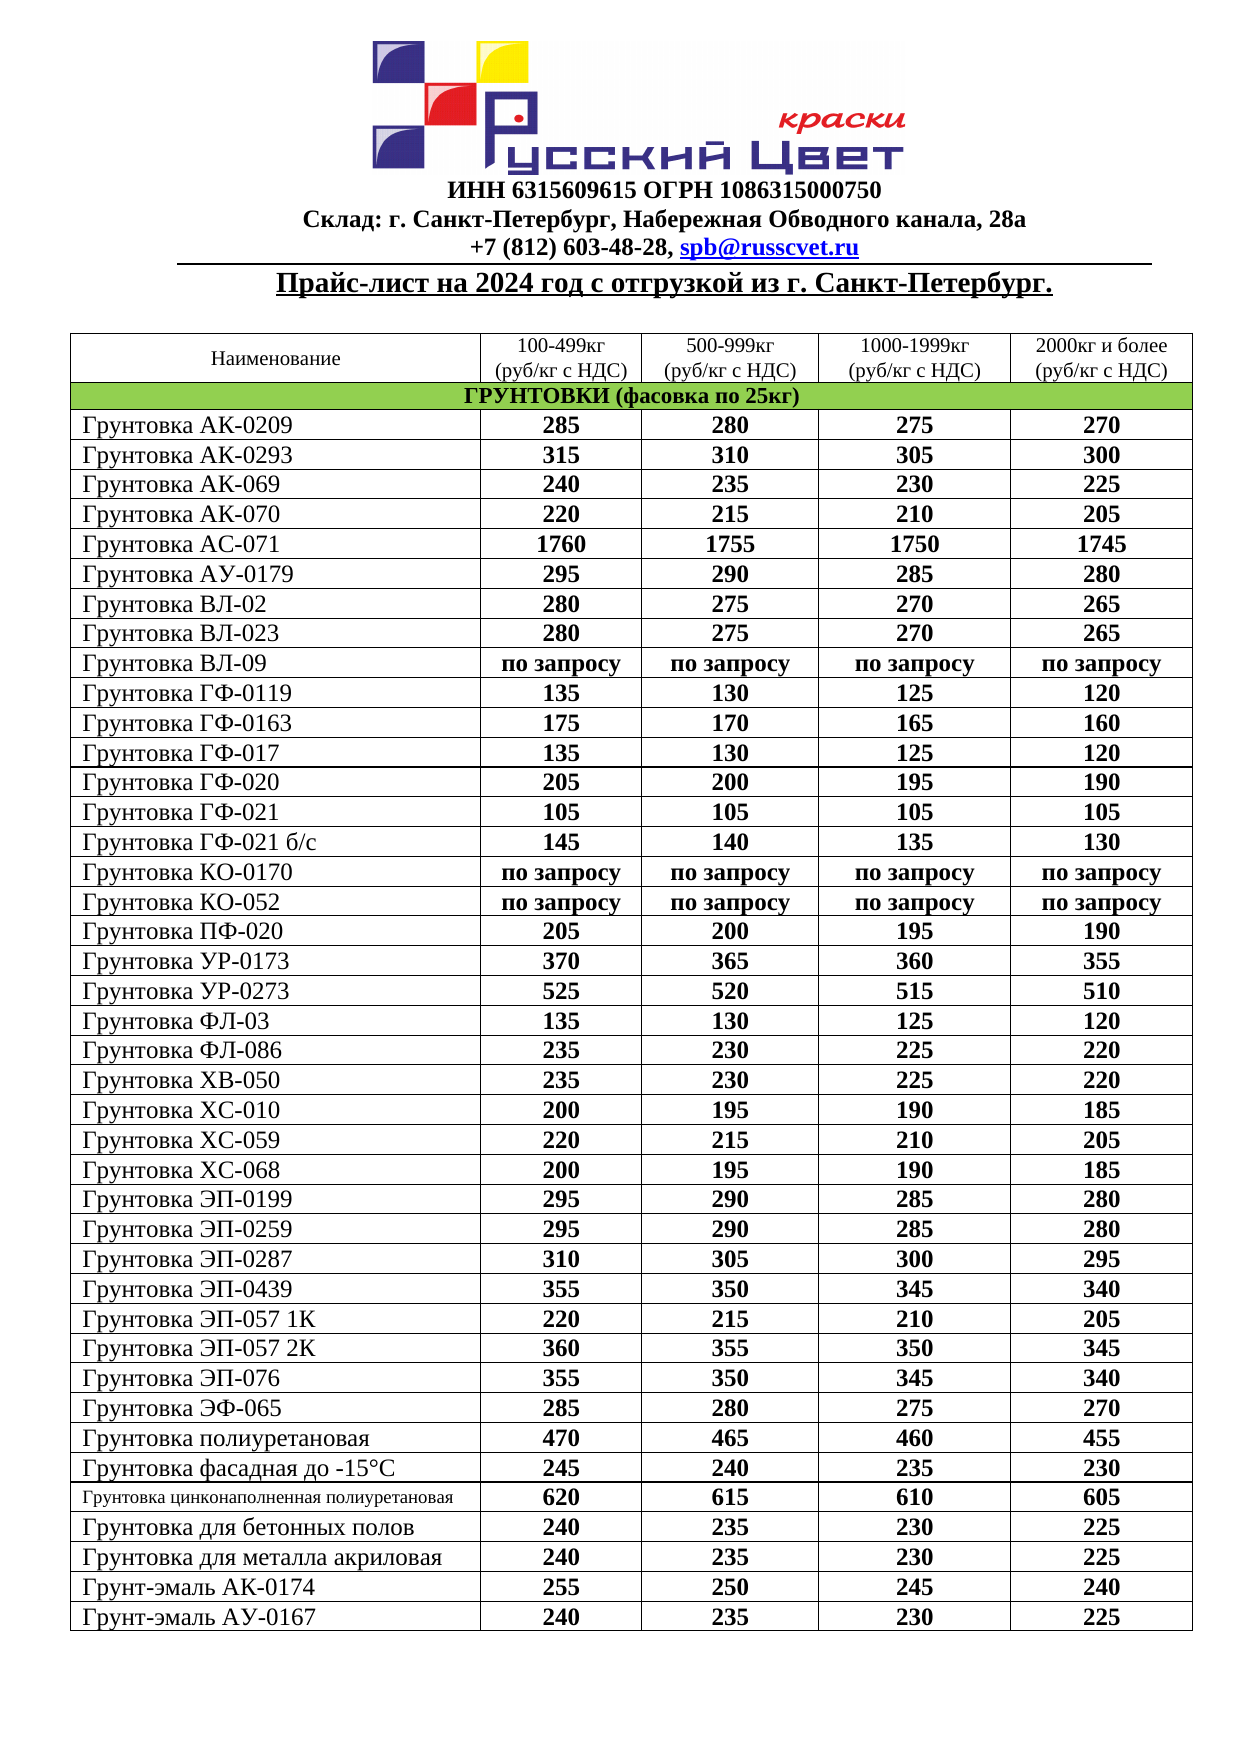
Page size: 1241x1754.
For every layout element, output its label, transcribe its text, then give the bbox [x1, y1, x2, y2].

table_cell 280 [1011, 1185, 1192, 1213]
table_cell 195 [642, 1095, 818, 1124]
table_cell 205 [481, 916, 641, 945]
table_cell 125 [819, 678, 1010, 707]
table_cell 365 [642, 946, 818, 975]
table_cell 515 [819, 976, 1010, 1005]
table_cell 230 [1011, 1453, 1192, 1481]
table_cell 265 [1011, 589, 1192, 617]
table_cell 290 [642, 559, 818, 588]
table_cell 285 [819, 1185, 1010, 1213]
table_cell 455 [1011, 1423, 1192, 1452]
table_cell 290 [642, 1214, 818, 1243]
table_cell Грунтовка АК-070 [71, 499, 480, 528]
table_cell 130 [642, 678, 818, 707]
table_cell Грунтовка ЭФ-065 [71, 1393, 480, 1422]
table_cell 205 [1011, 1304, 1192, 1332]
table_cell Грунтовка ГФ-020 [71, 768, 480, 796]
table_cell 240 [642, 1453, 818, 1481]
table_cell 230 [819, 1602, 1010, 1630]
table_cell 140 [642, 827, 818, 856]
table_cell 340 [1011, 1274, 1192, 1303]
table_cell 615 [642, 1483, 818, 1511]
table_cell Грунтовка ГФ-0119 [71, 678, 480, 707]
table_cell по запросу [481, 857, 641, 886]
table_cell 295 [481, 1185, 641, 1213]
table_cell 340 [1011, 1363, 1192, 1392]
table_cell 215 [642, 499, 818, 528]
table_cell Грунтовка ХС-010 [71, 1095, 480, 1124]
table_cell Грунтовка УР-0173 [71, 946, 480, 975]
table_cell по запросу [481, 648, 641, 677]
table_cell Грунтовка АС-071 [71, 529, 480, 558]
table_cell Грунтовка ЭП-057 1К [71, 1304, 480, 1332]
table_cell 215 [642, 1125, 818, 1154]
table_cell 225 [819, 1065, 1010, 1094]
table_cell 270 [1011, 410, 1192, 439]
table_cell 235 [481, 1065, 641, 1094]
table_cell Грунт-эмаль АК-0174 [71, 1572, 480, 1601]
table_cell 130 [642, 1006, 818, 1034]
table_cell 285 [481, 410, 641, 439]
table_cell 105 [642, 797, 818, 826]
table_cell 1745 [1011, 529, 1192, 558]
table_cell по запросу [642, 857, 818, 886]
table_cell 230 [642, 1036, 818, 1064]
table_cell 280 [481, 619, 641, 647]
table_cell 300 [819, 1244, 1010, 1273]
text Склад: г. Санкт-Петербург, Набережная Обводного канала, 28а [177, 204, 1152, 232]
table_cell 315 [481, 440, 641, 468]
table_cell Грунтовка ВЛ-02 [71, 589, 480, 617]
table_cell 185 [1011, 1095, 1192, 1124]
table_cell 240 [481, 470, 641, 498]
table_cell Грунтовка полиуретановая [71, 1423, 480, 1452]
table_cell по запросу [819, 857, 1010, 886]
table_cell 280 [1011, 1214, 1192, 1243]
table_cell 210 [819, 1304, 1010, 1332]
table_cell 350 [642, 1274, 818, 1303]
table_cell Грунтовка КО-0170 [71, 857, 480, 886]
table_cell Грунтовка ВЛ-023 [71, 619, 480, 647]
table_cell 295 [481, 1214, 641, 1243]
table_cell Грунтовка для металла акриловая [71, 1542, 480, 1571]
table_cell 210 [819, 499, 1010, 528]
table_cell 305 [642, 1244, 818, 1273]
table_cell 295 [481, 559, 641, 588]
table_cell 220 [481, 1125, 641, 1154]
table_cell 225 [819, 1036, 1010, 1064]
table_cell 605 [1011, 1483, 1192, 1511]
table_header 500-999кг (руб/кг с НДС) [642, 334, 818, 382]
table_cell 235 [819, 1453, 1010, 1481]
table_cell Грунт-эмаль АУ-0167 [71, 1602, 480, 1630]
table_cell 350 [819, 1334, 1010, 1362]
table_cell 160 [1011, 708, 1192, 737]
table_cell 240 [481, 1602, 641, 1630]
table_cell 130 [642, 738, 818, 766]
table_cell 235 [642, 470, 818, 498]
table_cell Грунтовка ЭП-0287 [71, 1244, 480, 1273]
table_cell Грунтовка ФЛ-03 [71, 1006, 480, 1034]
table_cell 285 [819, 559, 1010, 588]
table_cell 195 [819, 916, 1010, 945]
table_cell 525 [481, 976, 641, 1005]
table_cell 300 [1011, 440, 1192, 468]
table_cell 250 [642, 1572, 818, 1601]
text Прайс-лист на 2024 год с отгрузкой из г. Санкт-Петербург. [177, 265, 1152, 299]
table_cell Грунтовка цинконаполненная полиуретановая [71, 1483, 480, 1511]
table_cell 185 [1011, 1155, 1192, 1183]
table_header 2000кг и более (руб/кг с НДС) [1011, 334, 1192, 382]
table_cell Грунтовка ФЛ-086 [71, 1036, 480, 1064]
table_cell 460 [819, 1423, 1010, 1452]
table_cell 280 [1011, 559, 1192, 588]
table_cell 360 [819, 946, 1010, 975]
table_cell 610 [819, 1483, 1010, 1511]
table_cell 105 [1011, 797, 1192, 826]
table_cell 225 [1011, 1512, 1192, 1541]
table_cell 235 [481, 1036, 641, 1064]
table_cell 275 [642, 589, 818, 617]
table_cell Грунтовка АК-069 [71, 470, 480, 498]
table_cell 370 [481, 946, 641, 975]
table_cell 285 [481, 1393, 641, 1422]
table_cell 135 [481, 678, 641, 707]
text +7 (812) 603-48-28, spb@russcvet.ru [177, 232, 1152, 263]
table_cell 355 [1011, 946, 1192, 975]
table_cell 120 [1011, 738, 1192, 766]
table_cell 235 [642, 1602, 818, 1630]
table_cell ГРУНТОВКИ (фасовка по 25кг) [71, 383, 1192, 409]
table_cell 310 [481, 1244, 641, 1273]
table_cell 465 [642, 1423, 818, 1452]
table_cell 270 [1011, 1393, 1192, 1422]
table_cell 285 [819, 1214, 1010, 1243]
table_cell Грунтовка ХС-059 [71, 1125, 480, 1154]
table_cell Грунтовка ГФ-017 [71, 738, 480, 766]
table_cell 195 [819, 768, 1010, 796]
table_cell 240 [1011, 1572, 1192, 1601]
table_cell 230 [819, 1512, 1010, 1541]
table_cell 355 [481, 1274, 641, 1303]
table_cell 145 [481, 827, 641, 856]
table_cell 220 [1011, 1036, 1192, 1064]
table_cell 105 [481, 797, 641, 826]
table_cell 280 [642, 410, 818, 439]
table_cell 245 [819, 1572, 1010, 1601]
table_cell 220 [481, 499, 641, 528]
table_cell 120 [1011, 678, 1192, 707]
table_cell Грунтовка ХВ-050 [71, 1065, 480, 1094]
picture [372, 41, 906, 175]
table_cell Грунтовка ЭП-0199 [71, 1185, 480, 1213]
table_cell 205 [1011, 499, 1192, 528]
table_cell Грунтовка АК-0293 [71, 440, 480, 468]
table_cell 130 [1011, 827, 1192, 856]
table_cell 510 [1011, 976, 1192, 1005]
table_cell Грунтовка АУ-0179 [71, 559, 480, 588]
table_cell Грунтовка ПФ-020 [71, 916, 480, 945]
table_cell 245 [481, 1453, 641, 1481]
table_cell 175 [481, 708, 641, 737]
table_cell 305 [819, 440, 1010, 468]
table_cell 190 [1011, 768, 1192, 796]
table_header 1000-1999кг (руб/кг с НДС) [819, 334, 1010, 382]
table_cell 275 [819, 410, 1010, 439]
table_cell Грунтовка ГФ-021 б/с [71, 827, 480, 856]
table_cell 105 [819, 797, 1010, 826]
table_cell Грунтовка ГФ-021 [71, 797, 480, 826]
table_cell 135 [819, 827, 1010, 856]
table_cell Грунтовка ЭП-076 [71, 1363, 480, 1392]
table_cell 190 [819, 1155, 1010, 1183]
table_cell 275 [819, 1393, 1010, 1422]
table_cell Грунтовка ЭП-0439 [71, 1274, 480, 1303]
table_cell 205 [481, 768, 641, 796]
text ИНН 6315609615 ОГРН 1086315000750 [177, 118, 1152, 204]
table_cell 125 [819, 738, 1010, 766]
table_cell 200 [642, 768, 818, 796]
table_cell 620 [481, 1483, 641, 1511]
table_cell 210 [819, 1125, 1010, 1154]
table_cell по запросу [1011, 857, 1192, 886]
table_cell по запросу [819, 648, 1010, 677]
table_cell 235 [642, 1512, 818, 1541]
table_cell 270 [819, 619, 1010, 647]
table_cell Грунтовка ЭП-0259 [71, 1214, 480, 1243]
table_cell 120 [1011, 1006, 1192, 1034]
table_cell 190 [819, 1095, 1010, 1124]
table_cell 280 [642, 1393, 818, 1422]
table_cell 355 [642, 1334, 818, 1362]
table_cell 200 [481, 1095, 641, 1124]
table_cell 200 [642, 916, 818, 945]
table_cell 125 [819, 1006, 1010, 1034]
table_cell 345 [1011, 1334, 1192, 1362]
table_cell 265 [1011, 619, 1192, 647]
table_cell 230 [819, 470, 1010, 498]
table_cell 1750 [819, 529, 1010, 558]
table_cell 235 [642, 1542, 818, 1571]
table_cell Грунтовка ЭП-057 2К [71, 1334, 480, 1362]
table_cell 200 [481, 1155, 641, 1183]
table_header 100-499кг (руб/кг с НДС) [481, 334, 641, 382]
table_cell Грунтовка фасадная до -15°С [71, 1453, 480, 1481]
table_cell 165 [819, 708, 1010, 737]
table_cell 470 [481, 1423, 641, 1452]
table_cell 225 [1011, 470, 1192, 498]
table_cell 345 [819, 1274, 1010, 1303]
table_cell Грунтовка АК-0209 [71, 410, 480, 439]
table_cell 215 [642, 1304, 818, 1332]
table_cell 290 [642, 1185, 818, 1213]
table_cell Грунтовка КО-052 [71, 887, 480, 915]
table_cell 220 [481, 1304, 641, 1332]
table_cell 1755 [642, 529, 818, 558]
table_cell 190 [1011, 916, 1192, 945]
table_cell 520 [642, 976, 818, 1005]
table_cell по запросу [642, 648, 818, 677]
table_cell 240 [481, 1542, 641, 1571]
table_cell Грунтовка ВЛ-09 [71, 648, 480, 677]
table_cell 240 [481, 1512, 641, 1541]
table_cell 355 [481, 1363, 641, 1392]
table_cell по запросу [1011, 648, 1192, 677]
table_cell 135 [481, 1006, 641, 1034]
table_cell 230 [819, 1542, 1010, 1571]
table_cell Грунтовка УР-0273 [71, 976, 480, 1005]
table_cell 225 [1011, 1542, 1192, 1571]
table_cell 170 [642, 708, 818, 737]
table_cell 1760 [481, 529, 641, 558]
table_cell 280 [481, 589, 641, 617]
table_cell 270 [819, 589, 1010, 617]
table_cell 225 [1011, 1602, 1192, 1630]
table_cell Грунтовка для бетонных полов [71, 1512, 480, 1541]
table_cell по запросу [1011, 887, 1192, 915]
table_cell Грунтовка ХС-068 [71, 1155, 480, 1183]
table_cell 220 [1011, 1065, 1192, 1094]
table_cell 230 [642, 1065, 818, 1094]
table_cell 255 [481, 1572, 641, 1601]
table_cell 135 [481, 738, 641, 766]
table_cell по запросу [642, 887, 818, 915]
table_cell 195 [642, 1155, 818, 1183]
table_cell 345 [819, 1363, 1010, 1392]
table_cell по запросу [819, 887, 1010, 915]
table_cell 275 [642, 619, 818, 647]
table_cell 295 [1011, 1244, 1192, 1273]
table_cell 350 [642, 1363, 818, 1392]
table_cell 205 [1011, 1125, 1192, 1154]
table_header Наименование [71, 334, 480, 382]
table_cell по запросу [481, 887, 641, 915]
table_cell 360 [481, 1334, 641, 1362]
table_cell 310 [642, 440, 818, 468]
table_cell Грунтовка ГФ-0163 [71, 708, 480, 737]
